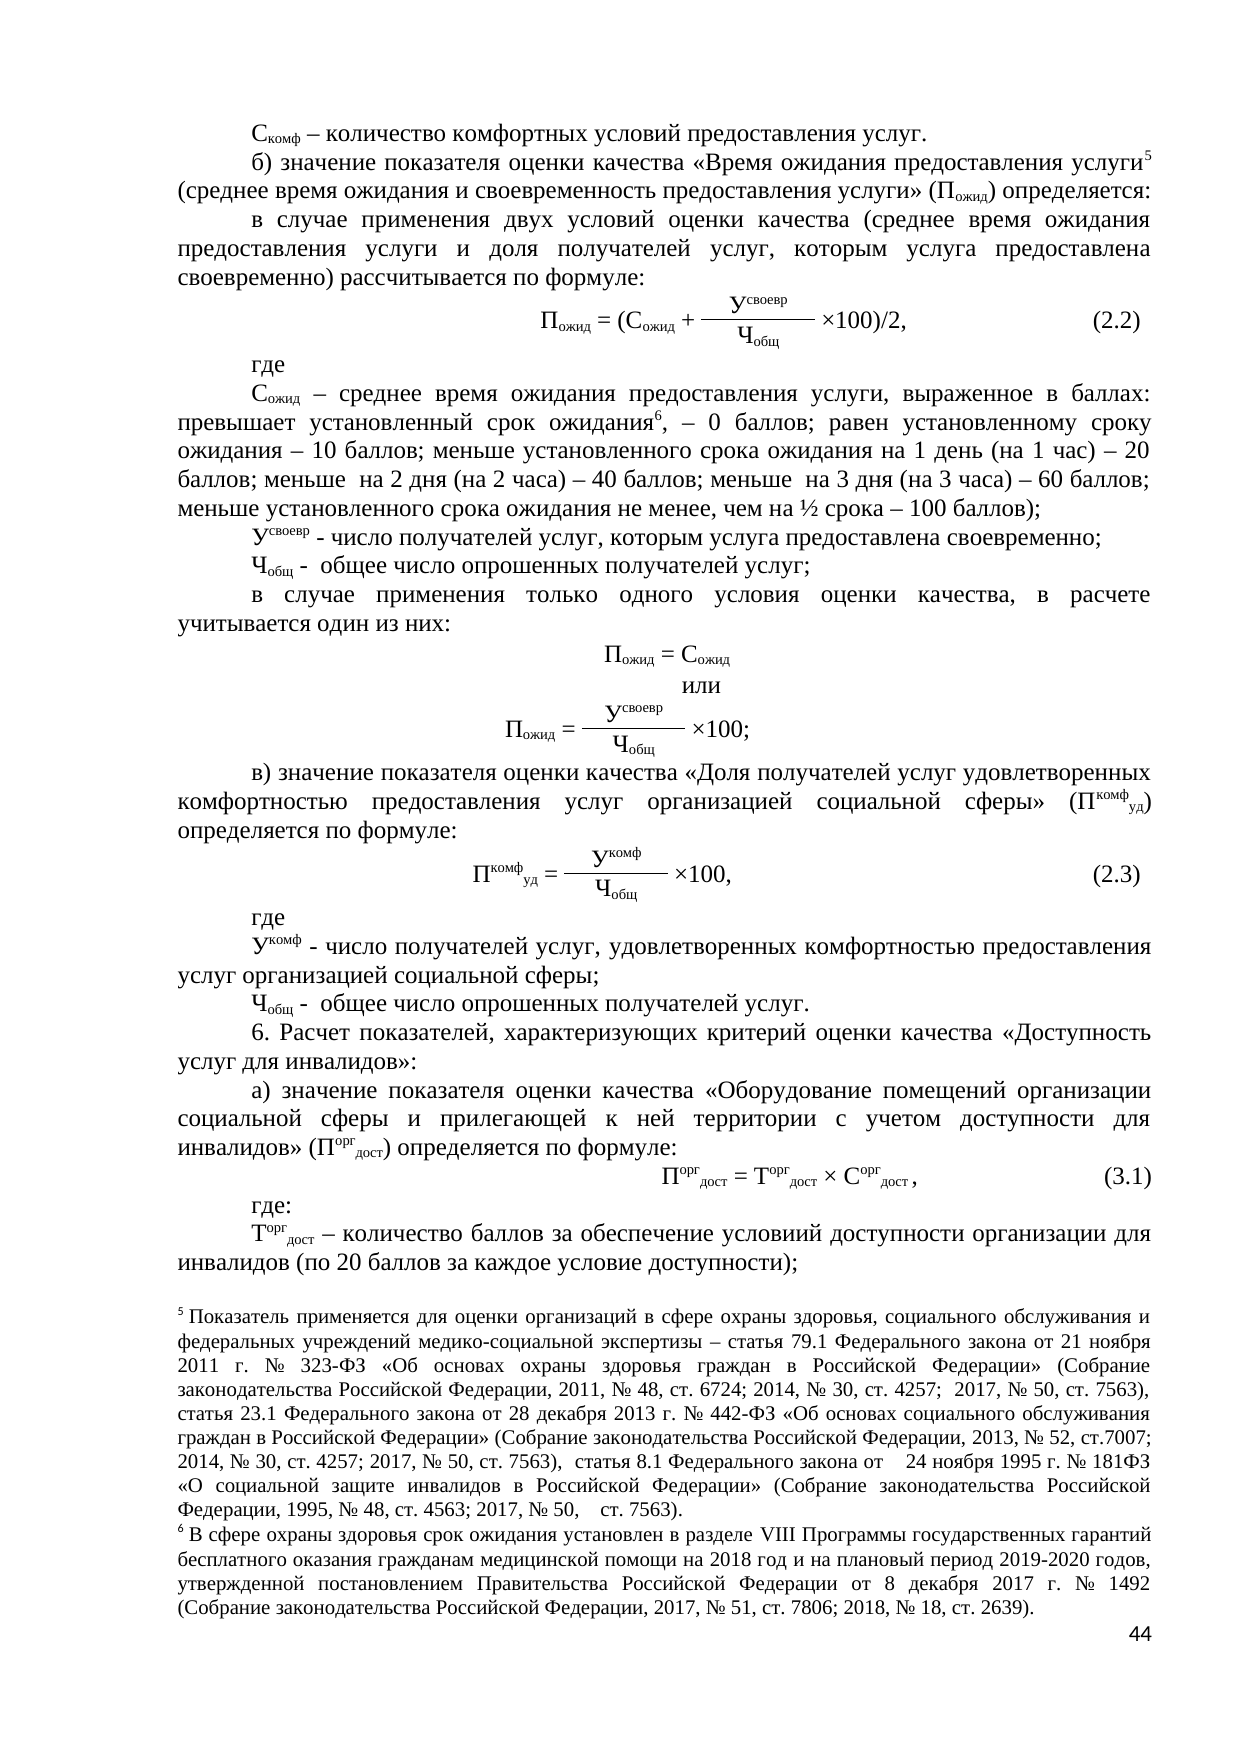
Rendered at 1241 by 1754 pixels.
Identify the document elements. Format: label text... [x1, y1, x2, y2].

text 6. Расчет показателей, характеризующих критерий оценки качества «Доступность услуг для инвалидов»: [177, 1017, 1152, 1075]
text Чобщ - общее число опрошенных получателей услуг; [177, 550, 1152, 579]
text где [177, 902, 1152, 931]
text Укомф - число получателей услуг, удовлетворенных комфортностью предоставления услуг организацией социальной сферы; [177, 931, 1152, 988]
table_cell Чобщ [701, 320, 815, 349]
text Поргдост = Торгдост × Соргдост , (3.1) [177, 1161, 1152, 1190]
table_header Пкомфуд = [384, 844, 564, 902]
table_header (2.3) [910, 844, 1152, 902]
table_header ×100; [685, 699, 927, 757]
text где: [251, 1190, 1152, 1218]
text в случае применения двух условий оценки качества (среднее время ожидания предоставления услуги и доля получателей услуг, которым услуга предоставлена своевременно) рассчитывается по формуле: [177, 204, 1152, 291]
table_header Усвоевр [701, 291, 815, 319]
text Усвоевр - число получателей услуг, которым услуга предоставлена своевременно; [177, 522, 1152, 550]
text в случае применения только одного условия оценки качества, в расчете учитывается один из них: [177, 579, 1152, 637]
table_header Укомф [564, 844, 668, 872]
table_cell Чобщ [582, 729, 685, 757]
text а) значение показателя оценки качества «Оборудование помещений организации социальной сферы и прилегающей к ней территории с учетом доступности для инвалидов» (Поргдост) определяется по формуле: [177, 1075, 1152, 1161]
table_header Усвоевр [582, 699, 685, 728]
table_header Пожид = (Сожид + [414, 291, 701, 349]
text в) значение показателя оценки качества «Доля получателей услуг удовлетворенных комфортностью предоставления услуг организацией социальной сферы» (Пкомфуд) определяется по формуле: [177, 757, 1152, 844]
table_header ×100, [668, 844, 910, 902]
table_header ×100)/2, [815, 291, 939, 349]
text где [177, 349, 1152, 378]
text или [251, 670, 1152, 699]
text Сожид – среднее время ожидания предоставления услуги, выраженное в баллах: превышает установленный срок ожидания, – 0 баллов; равен установленному сроку ожидания – 10 баллов; меньше установленного срока ожидания на 1 день (на 1 час) – 20 баллов; меньше на 2 дня (на 2 часа) – 40 баллов; меньше на 3 дня (на 3 часа) – 60 баллов; меньше установленного срока ожидания не менее, чем на ½ срока – 100 баллов); [177, 378, 1152, 522]
table_header (2.2) [940, 291, 1152, 349]
text Чобщ - общее число опрошенных получателей услуг. [177, 988, 1152, 1017]
table_header Пожид = Сожид [521, 637, 808, 670]
text Скомф – количество комфортных условий предоставления услуг. [177, 118, 1152, 147]
text Торгдост – количество баллов за обеспечение условиий доступности организации для инвалидов (по 20 баллов за каждое условие доступности); [177, 1218, 1152, 1276]
text б) значение показателя оценки качества «Время ожидания предоставления услуги (среднее время ожидания и своевременность предоставления услуги» (Пожид) определяется: [177, 147, 1152, 204]
table_header Пожид = [402, 699, 582, 757]
table_cell Чобщ [564, 874, 668, 902]
